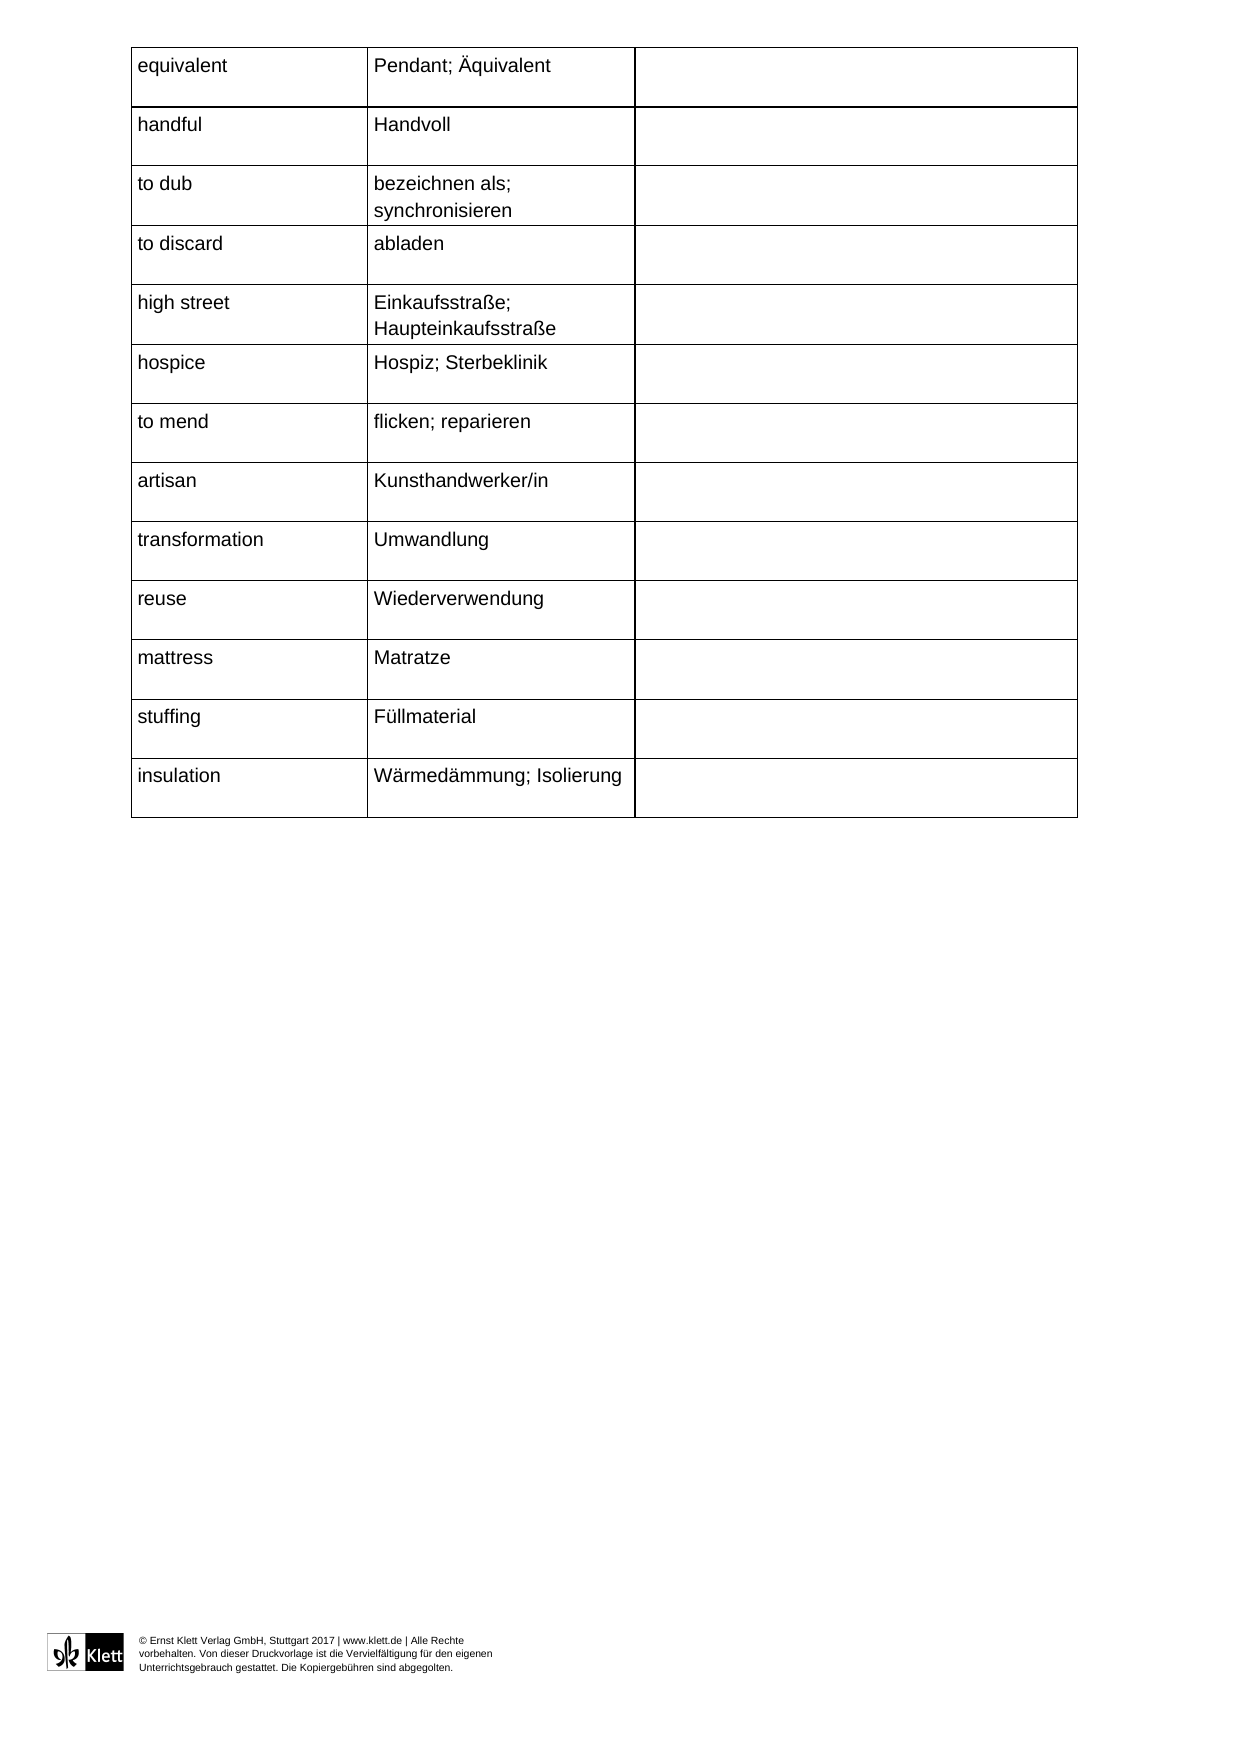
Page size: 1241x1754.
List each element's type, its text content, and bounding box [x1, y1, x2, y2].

table_cell to discard [132, 226, 367, 284]
table_cell bezeichnen als; synchronisieren [368, 166, 634, 225]
table_cell reuse [132, 581, 367, 639]
table_cell Pendant; Äquivalent [368, 48, 634, 106]
table_cell [636, 700, 1077, 757]
picture [47, 1633, 124, 1671]
table_cell to mend [132, 404, 367, 462]
table_cell to dub [132, 166, 367, 225]
table_cell [636, 463, 1077, 521]
table_cell handful [132, 108, 367, 165]
table_cell [636, 404, 1077, 462]
table_cell [636, 640, 1077, 698]
table_cell flicken; reparieren [368, 404, 634, 462]
table_cell Matratze [368, 640, 634, 698]
table_cell Umwandlung [368, 522, 634, 580]
table_cell [636, 759, 1077, 817]
table_cell [636, 226, 1077, 284]
table_cell equivalent [132, 48, 367, 106]
table_cell [636, 108, 1077, 165]
table_cell stuffing [132, 700, 367, 757]
table_cell Hospiz; Sterbeklinik [368, 345, 634, 403]
table_cell artisan [132, 463, 367, 521]
table_cell Wärmedämmung; Isolierung [368, 759, 634, 817]
table_cell hospice [132, 345, 367, 403]
table_cell [636, 166, 1077, 225]
table_cell Wiederverwendung [368, 581, 634, 639]
table_cell high street [132, 285, 367, 344]
table_cell [636, 345, 1077, 403]
table_cell mattress [132, 640, 367, 698]
table_cell insulation [132, 759, 367, 817]
table_cell [636, 285, 1077, 344]
table_cell [636, 522, 1077, 580]
table_cell transformation [132, 522, 367, 580]
table_cell Füllmaterial [368, 700, 634, 757]
table_cell abladen [368, 226, 634, 284]
table_cell Handvoll [368, 108, 634, 165]
table_cell [636, 48, 1077, 106]
table_cell [636, 581, 1077, 639]
table_cell Kunsthandwerker/in [368, 463, 634, 521]
table_cell Einkaufsstraße; Haupteinkaufsstraße [368, 285, 634, 344]
